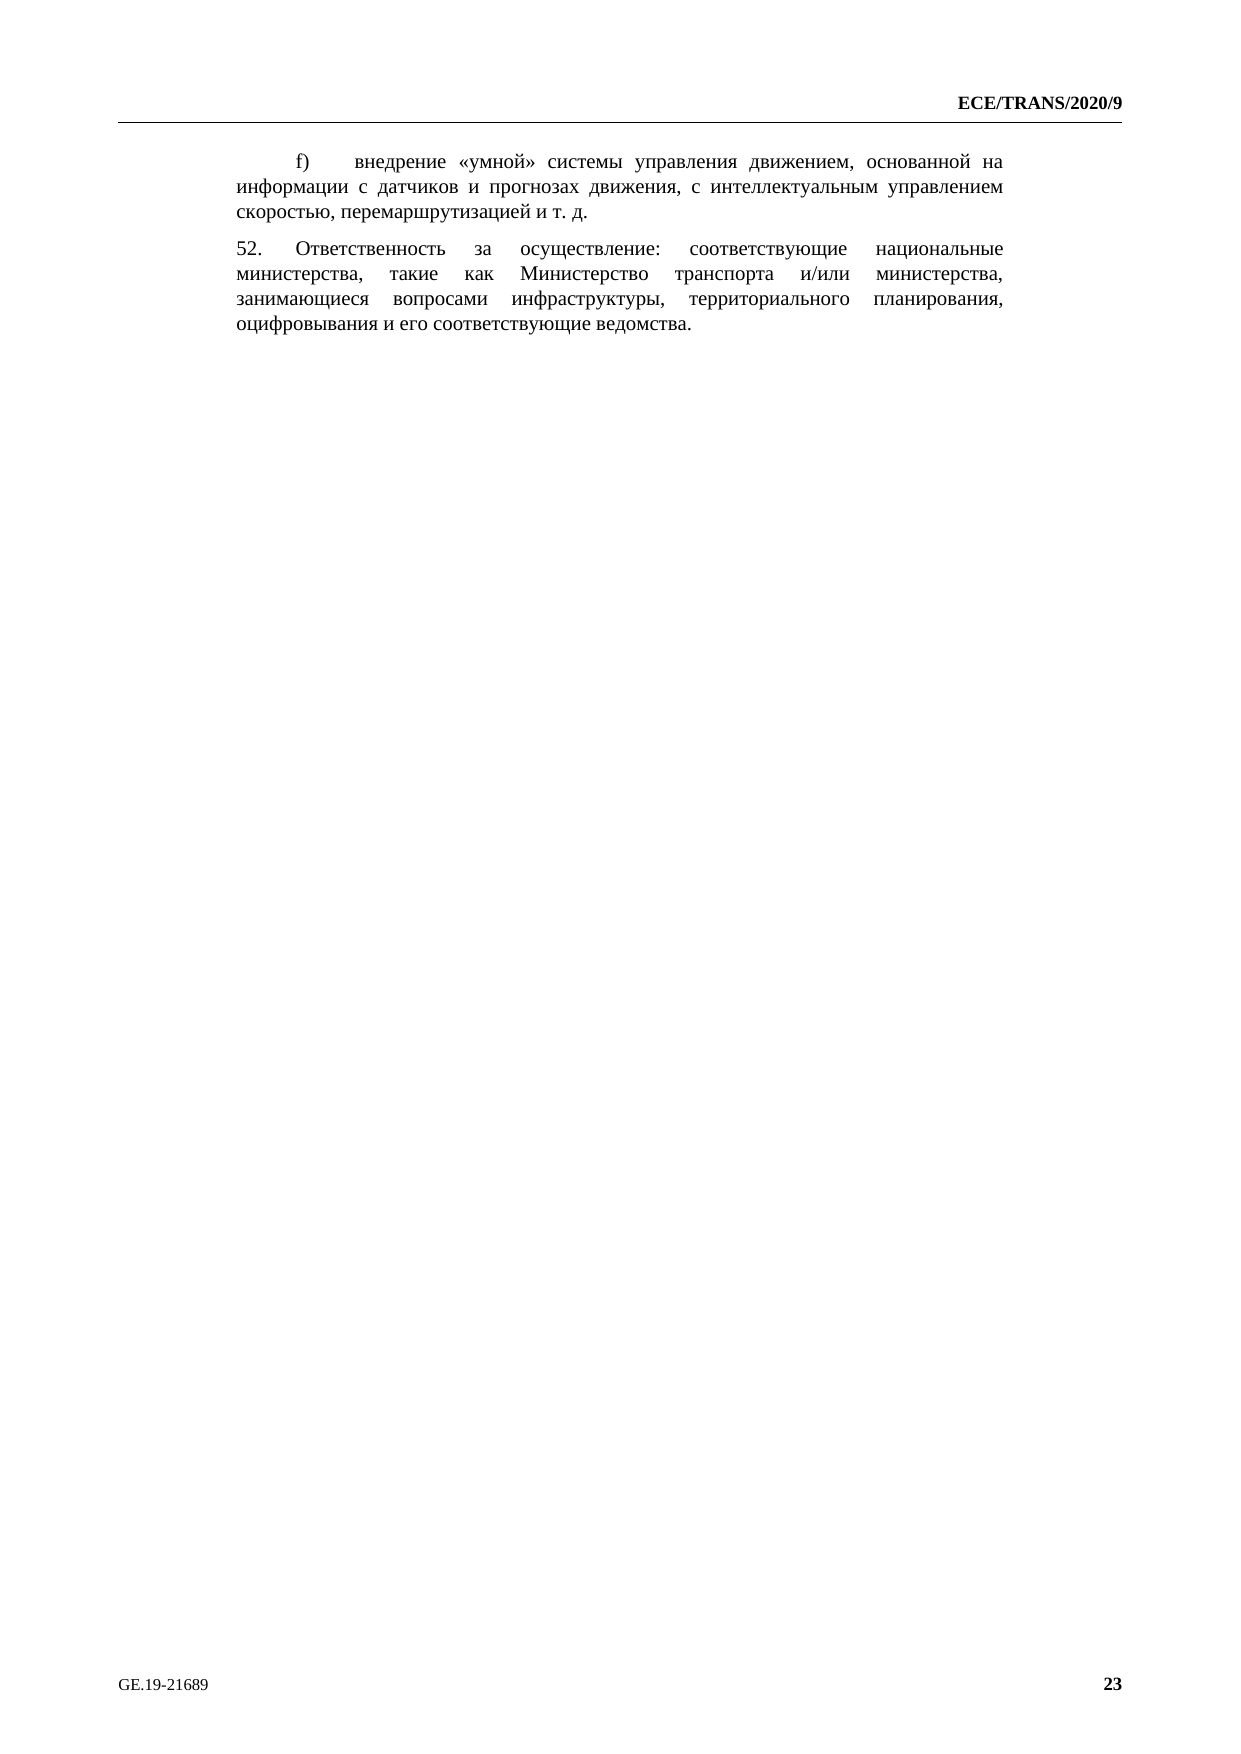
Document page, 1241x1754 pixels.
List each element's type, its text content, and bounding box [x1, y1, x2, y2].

text 52. Ответственность за осуществление: соответствующие национальные министерства, такие как Министерство транспорта и/или министерства, занимающиеся вопросами инфраструктуры, территориального планирования, оцифровывания и его соответствующие ведомства. [236, 235, 1004, 335]
text f) внедрение «умной» системы управления движением, основанной на информации с датчиков и прогнозах движения, с интеллектуальным управлением скоростью, перемаршрутизацией и т. д. [236, 148, 1004, 223]
